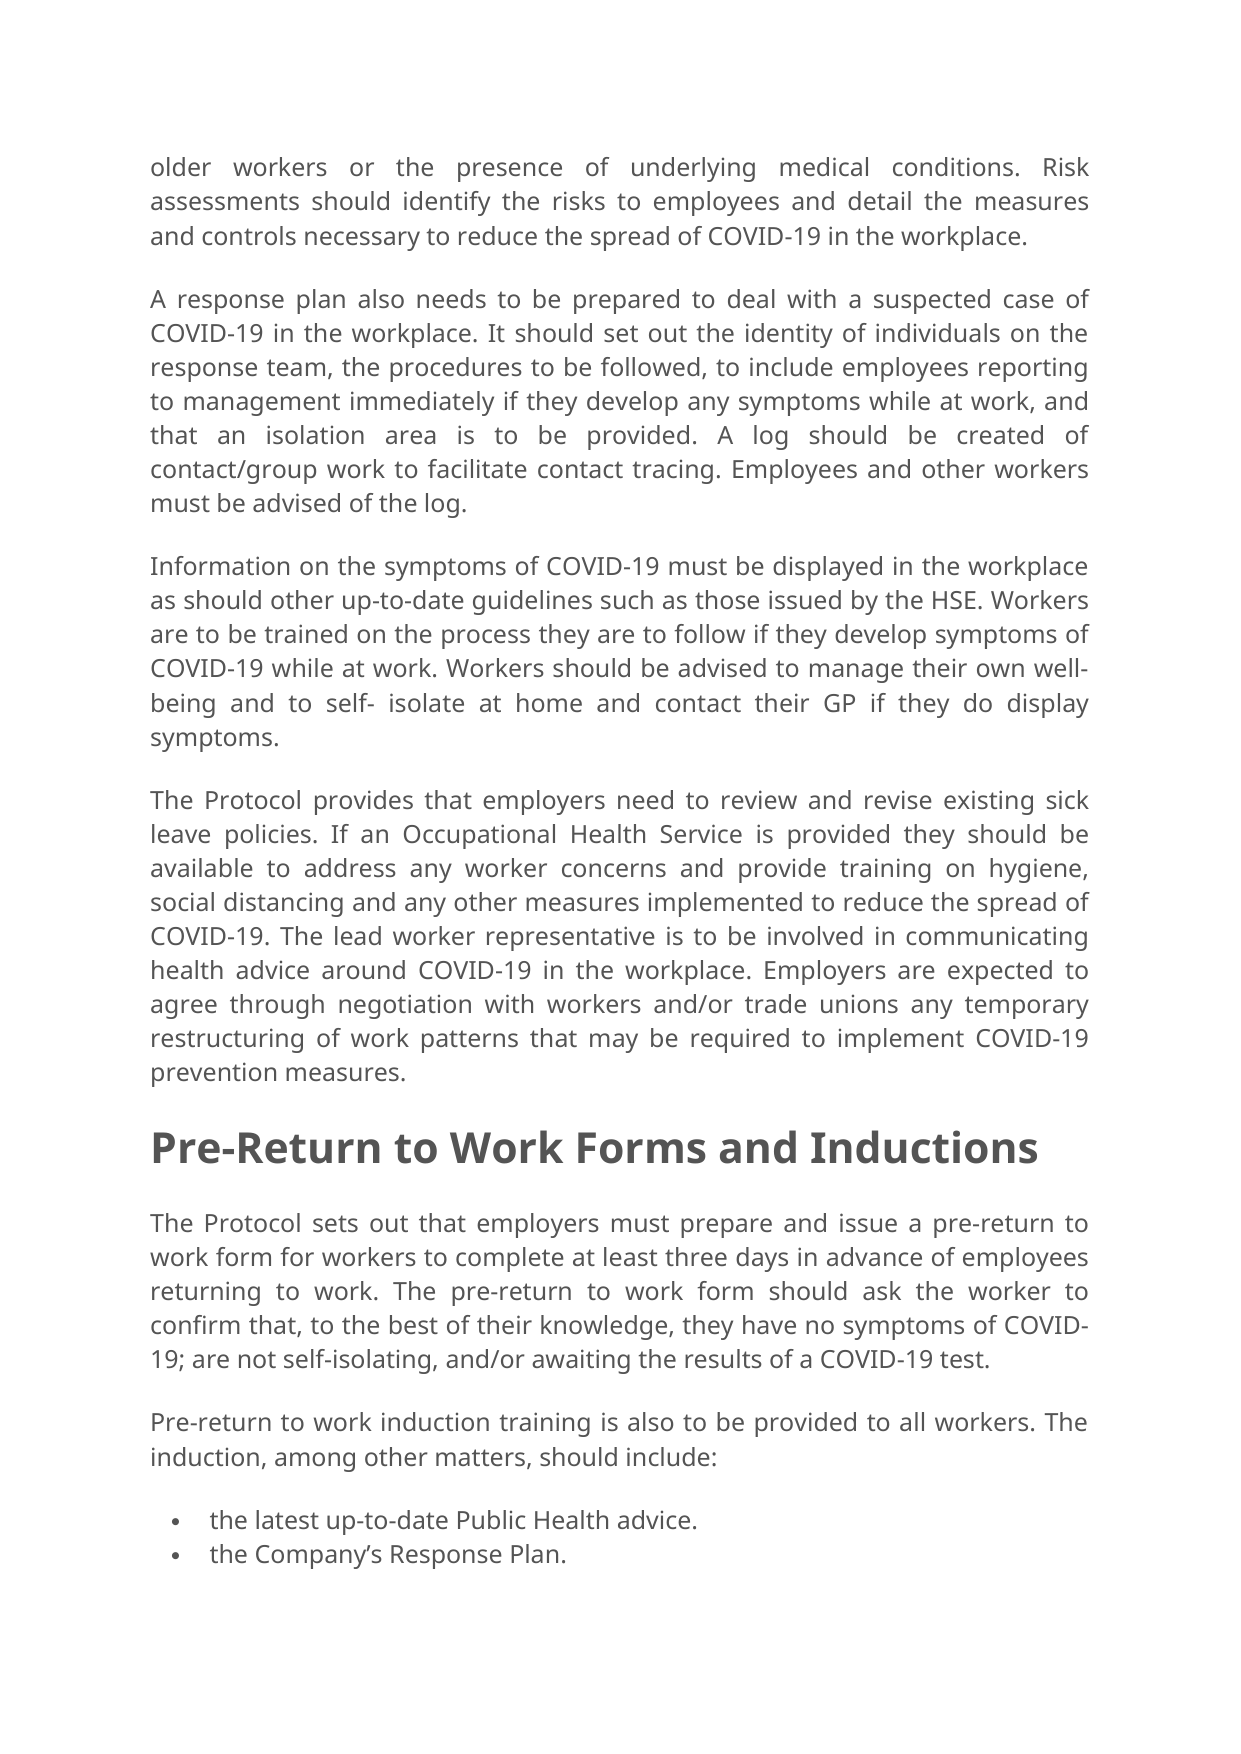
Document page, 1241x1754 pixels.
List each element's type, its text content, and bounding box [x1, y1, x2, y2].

text The Protocol provides that employers need to review and revise existing sick leave policies. If an Occupational Health Service is provided they should be available to address any worker concerns and provide training on hygiene, social distancing and any other measures implemented to reduce the spread of COVID-19. The lead worker representative is to be involved in communicating health advice around COVID-19 in the workplace. Employers are expected to agree through negotiation with workers and/or trade unions any temporary restructuring of work patterns that may be required to implement COVID-19 prevention measures. [150, 782, 1090, 1089]
text A response plan also needs to be prepared to deal with a suspected case of COVID-19 in the workplace. It should set out the identity of individuals on the response team, the procedures to be followed, to include employees reporting to management immediately if they develop any symptoms while at work, and that an isolation area is to be provided. A log should be created of contact/group work to facilitate contact tracing. Employees and other workers must be advised of the log. [150, 281, 1090, 520]
text Pre-Return to Work Forms and Inductions [150, 1118, 1090, 1176]
text Pre-return to work induction training is also to be provided to all workers. The induction, among other matters, should include: [150, 1405, 1090, 1473]
list the latest up-to-date Public Health advice. [172, 1502, 1090, 1536]
list the Company’s Response Plan. [172, 1536, 1090, 1571]
text Information on the symptoms of COVID-19 must be displayed in the workplace as should other up-to-date guidelines such as those issued by the HSE. Workers are to be trained on the process they are to follow if they develop symptoms of COVID-19 while at work. Workers should be advised to manage their own well-being and to self- isolate at home and contact their GP if they do display symptoms. [150, 549, 1090, 753]
text The Protocol sets out that employers must prepare and issue a pre-return to work form for workers to complete at least three days in advance of employees returning to work. The pre-return to work form should ask the worker to confirm that, to the best of their knowledge, they have no symptoms of COVID-19; are not self-isolating, and/or awaiting the results of a COVID-19 test. [150, 1206, 1090, 1376]
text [150, 150, 1090, 252]
